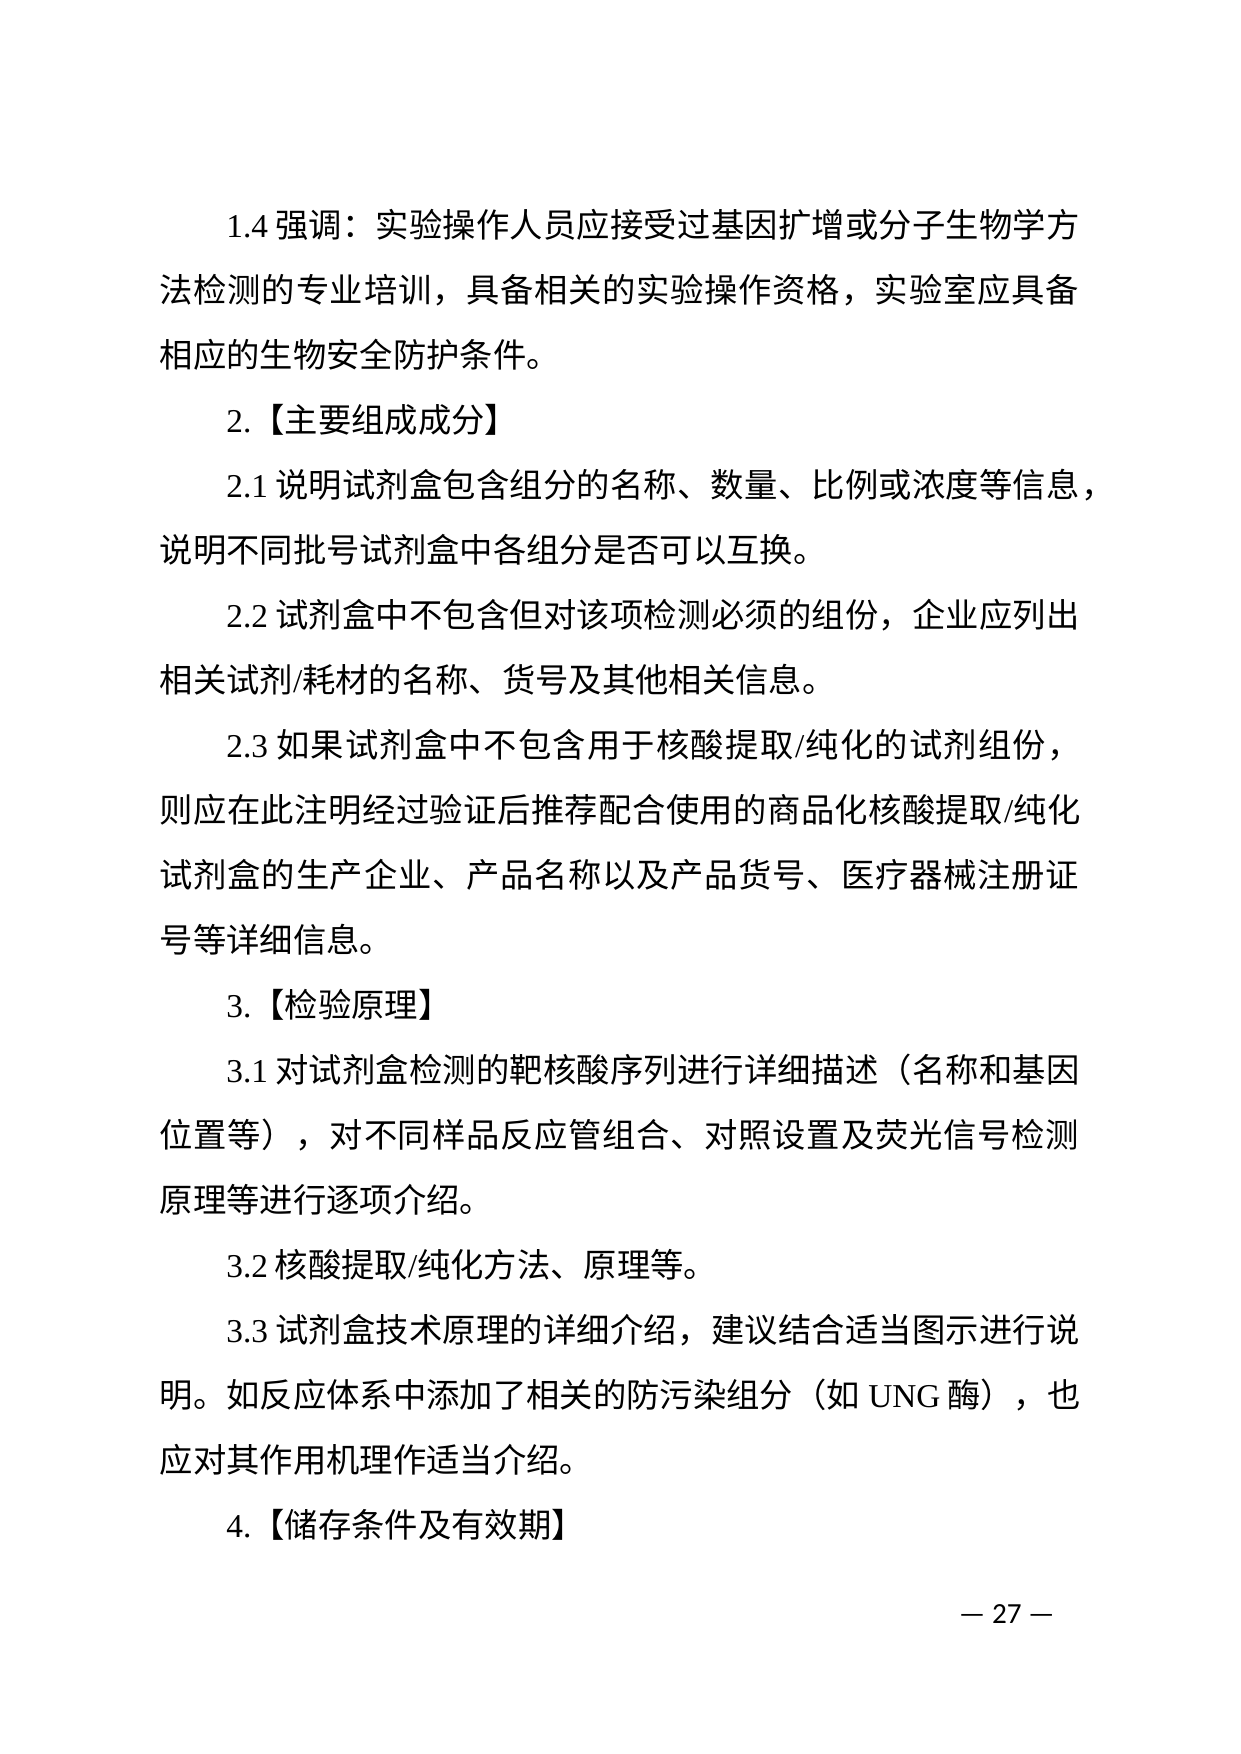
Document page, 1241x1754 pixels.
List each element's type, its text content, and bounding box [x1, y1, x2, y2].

text 2.3如果试剂盒中不包含用于核酸提取/纯化的试剂组份，则应在此注明经过验证后推荐配合使用的商品化核酸提取/纯化试剂盒的生产企业、产品名称以及产品货号、医疗器械注册证号等详细信息。 [159, 710, 1081, 970]
text 3.1对试剂盒检测的靶核酸序列进行详细描述（名称和基因位置等），对不同样品反应管组合、对照设置及荧光信号检测原理等进行逐项介绍。 [159, 1035, 1081, 1230]
text 1.4强调：实验操作人员应接受过基因扩增或分子生物学方法检测的专业培训，具备相关的实验操作资格，实验室应具备相应的生物安全防护条件。 [159, 190, 1081, 385]
text 3.【检验原理】 [159, 970, 1081, 1035]
text 2.2试剂盒中不包含但对该项检测必须的组份，企业应列出相关试剂/耗材的名称、货号及其他相关信息。 [159, 580, 1081, 710]
text 3.2核酸提取/纯化方法、原理等。 [159, 1230, 1081, 1295]
text 2.【主要组成成分】 [159, 385, 1081, 450]
text 3.3试剂盒技术原理的详细介绍，建议结合适当图示进行说明。如反应体系中添加了相关的防污染组分（如UNG酶），也应对其作用机理作适当介绍。 [159, 1295, 1081, 1490]
text 2.1说明试剂盒包含组分的名称、数量、比例或浓度等信息，说明不同批号试剂盒中各组分是否可以互换。 [159, 450, 1081, 580]
text 4.【储存条件及有效期】 [159, 1490, 1081, 1555]
